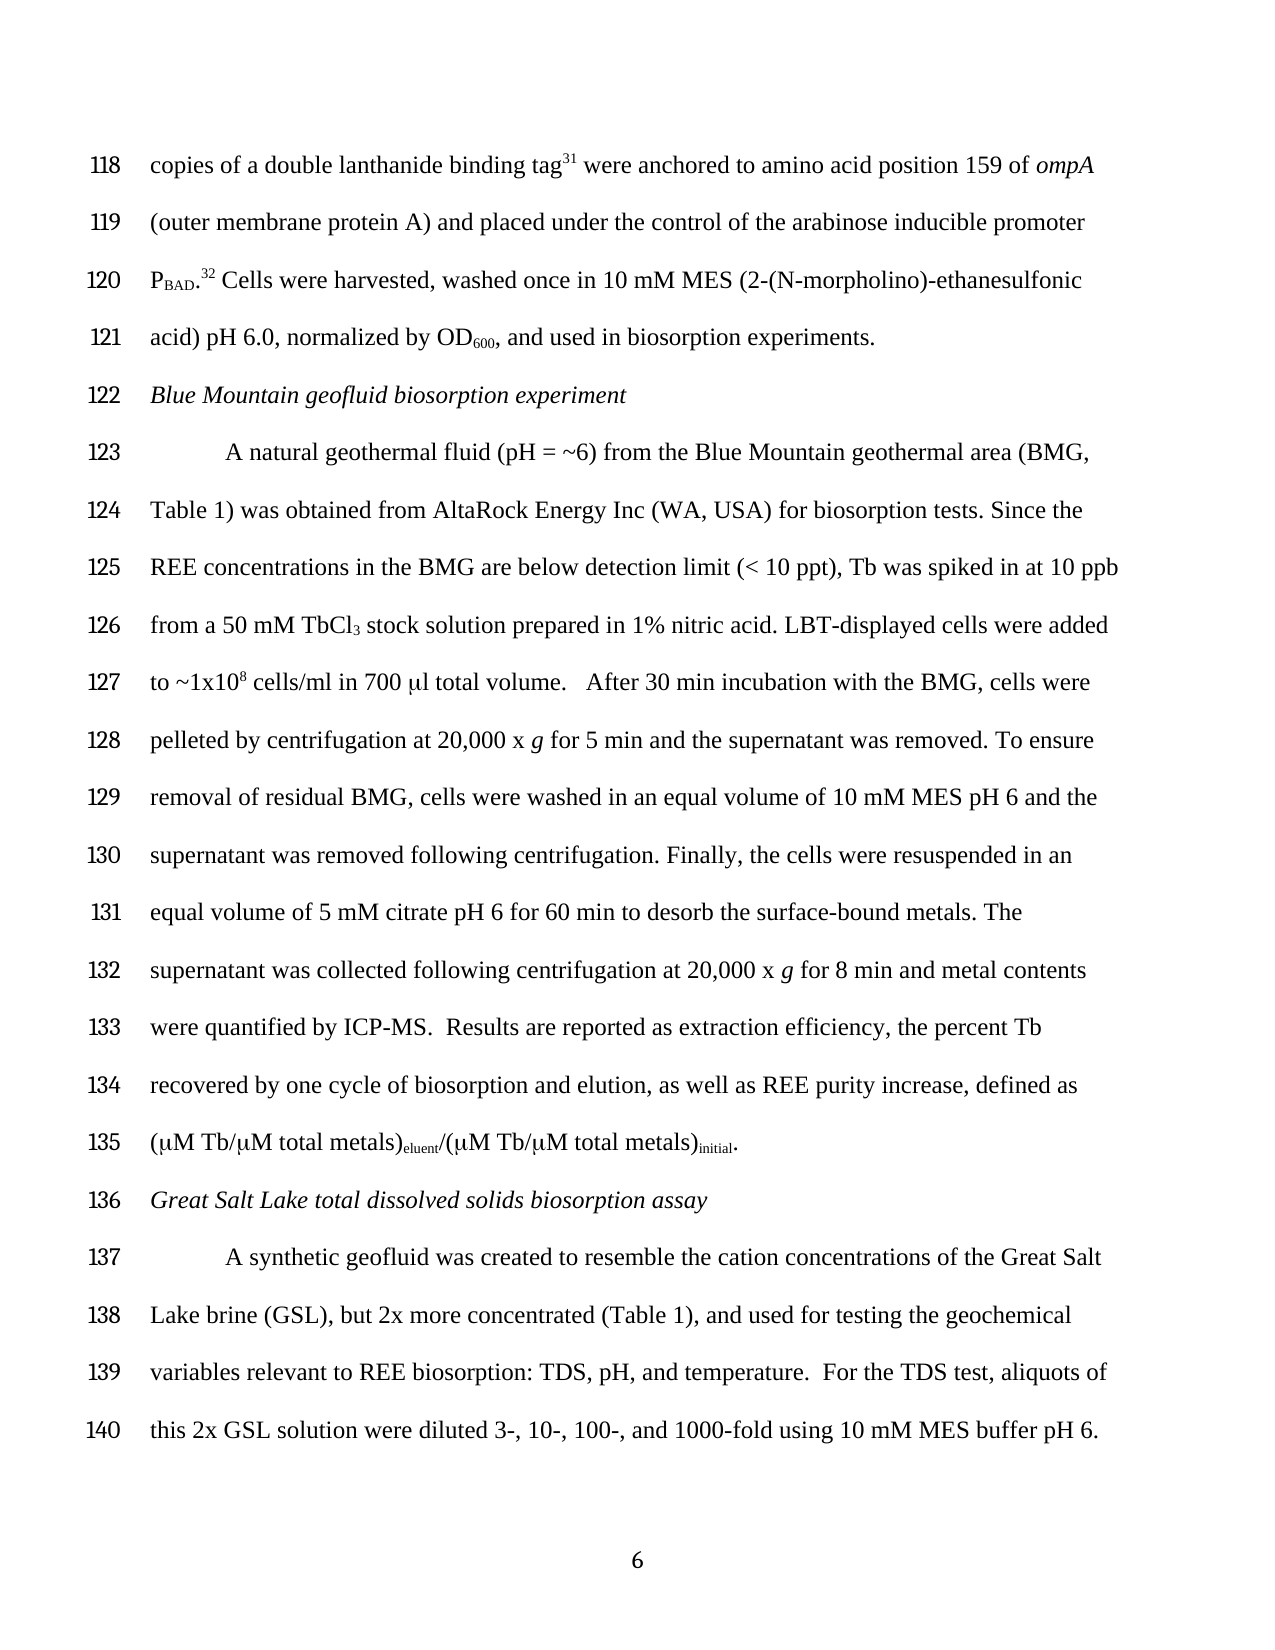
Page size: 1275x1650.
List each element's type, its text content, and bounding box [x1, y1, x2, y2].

text Blue Mountain geofluid biosorption experiment [150, 380, 1125, 409]
text Great Salt Lake total dissolved solids biosorption assay [150, 1185, 1125, 1214]
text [150, 1242, 1125, 1444]
text A natural geothermal fluid (pH = ~6) from the Blue Mountain geothermal area (BMG, Table 1) was obtained from AltaRock Energy Inc (WA, USA) for biosorption tests. Since the REE concentrations in the BMG are below detection limit (< 10 ppt), Tb was spiked in at 10 ppb from a 50 mM TbCl3 stock solution prepared in 1% nitric acid. LBT-displayed cells were added to ~1x108 cells/ml in 700 l total volume. After 30 min incubation with the BMG, cells were pelleted by centrifugation at 20,000 x g for 5 min and the supernatant was removed. To ensure removal of residual BMG, cells were washed in an equal volume of 10 mM MES pH 6 and the supernatant was removed following centrifugation. Finally, the cells were resuspended in an equal volume of 5 mM citrate pH 6 for 60 min to desorb the surface-bound metals. The supernatant was collected following centrifugation at 20,000 x g for 8 min and metal contents were quantified by ICP-MS. Results are reported as extraction efficiency, the percent Tb recovered by one cycle of biosorption and elution, as well as REE purity increase, defined as (M Tb/M total metals)eluent/(M Tb/M total metals)initial. [150, 437, 1125, 1156]
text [150, 150, 1125, 351]
